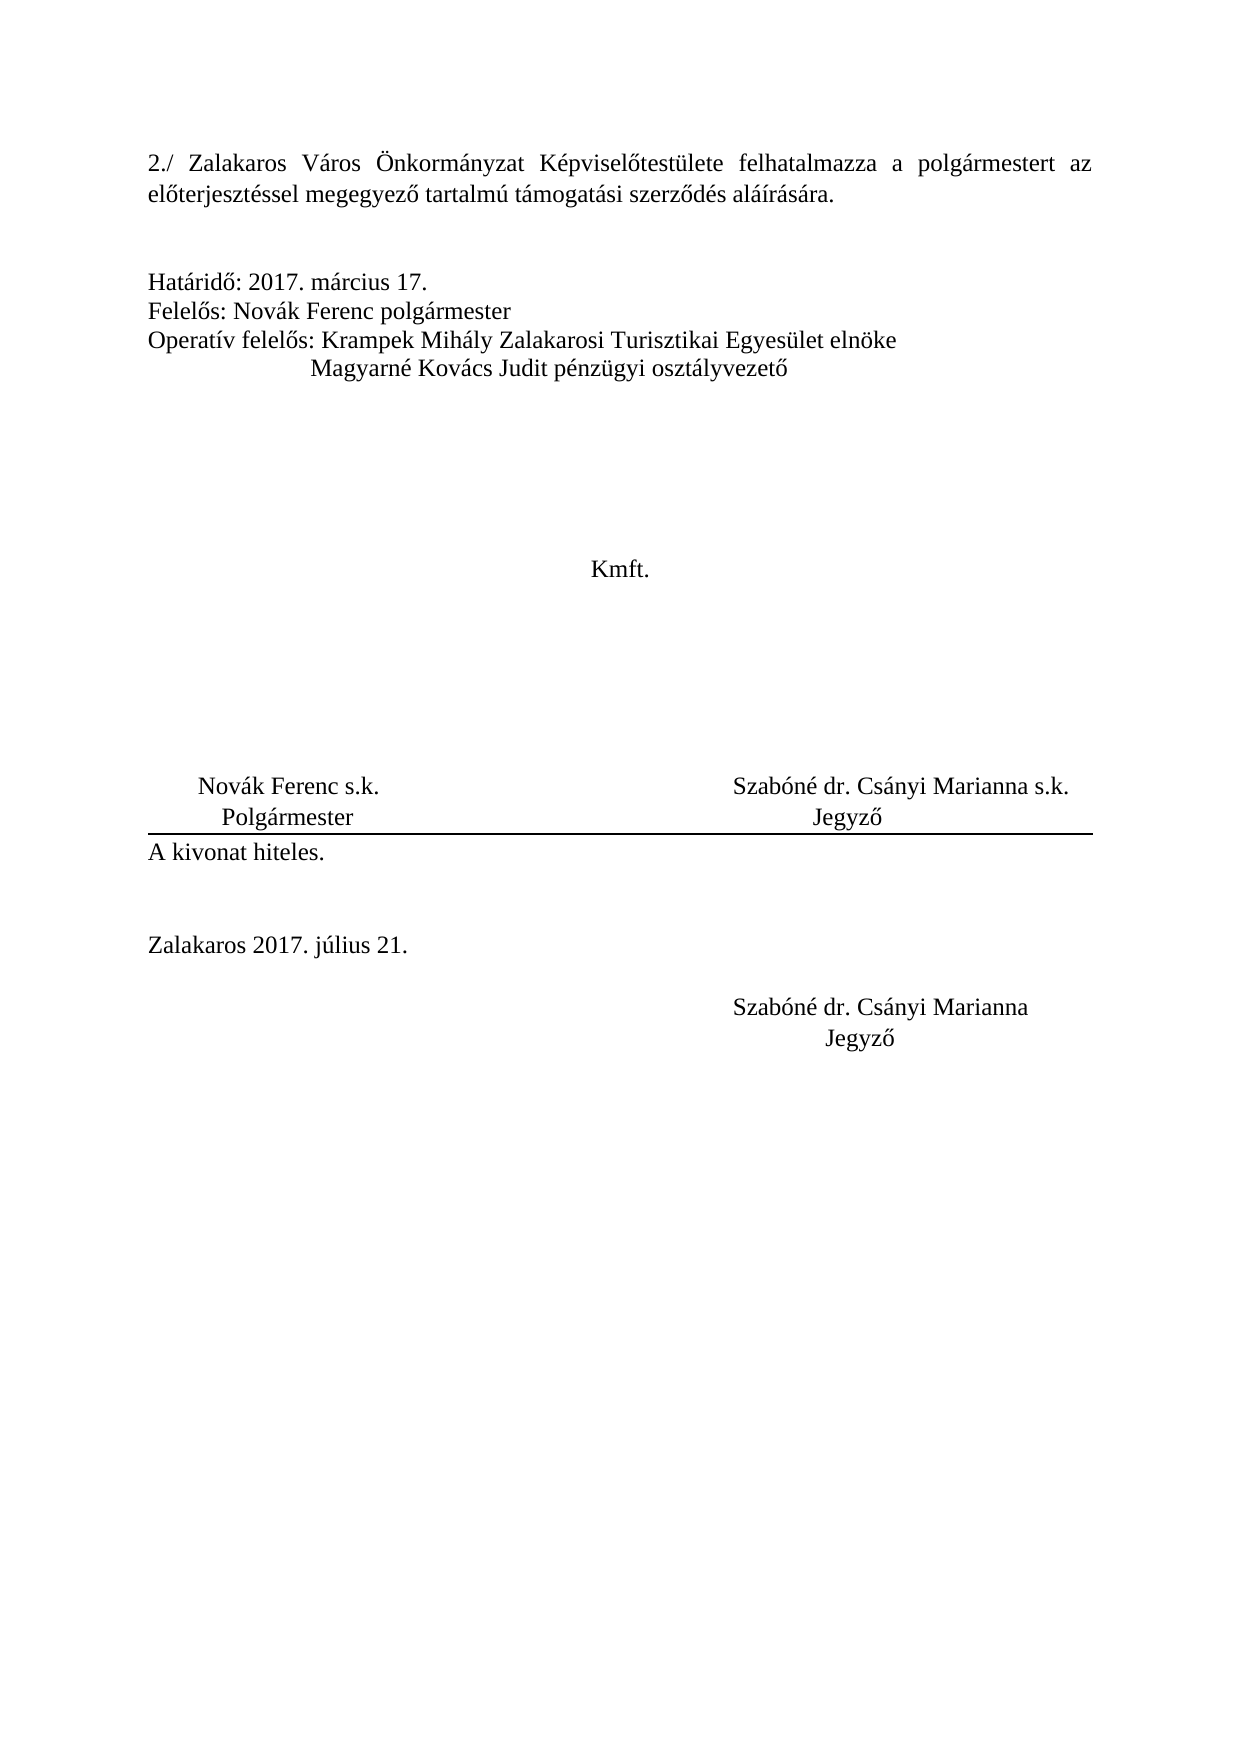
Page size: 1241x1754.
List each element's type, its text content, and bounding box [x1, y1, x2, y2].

text A kivonat hiteles. [148, 837, 1093, 866]
text Novák Ferenc s.k. Szabóné dr. Csányi Marianna s.k. [148, 771, 1093, 800]
text Kmft. [148, 554, 1093, 583]
text Zalakaros 2017. július 21. [148, 930, 1093, 959]
text Szabóné dr. Csányi Marianna [590, 992, 1093, 1020]
text 2./ Zalakaros Város Önkormányzat Képviselőtestülete felhatalmazza a polgármestert az előterjesztéssel megegyező tartalmú támogatási szerződés aláírására. [148, 148, 1093, 207]
text Operatív felelős: Krampek Mihály Zalakarosi Turisztikai Egyesület elnöke [148, 325, 1093, 353]
text Magyarné Kovács Judit pénzügyi osztályvezető [148, 353, 1093, 382]
text Polgármester Jegyző [148, 802, 1093, 833]
text Jegyző [148, 1023, 1093, 1051]
text Határidő: 2017. március 17. [148, 267, 1093, 296]
text Felelős: Novák Ferenc polgármester [148, 296, 1093, 325]
